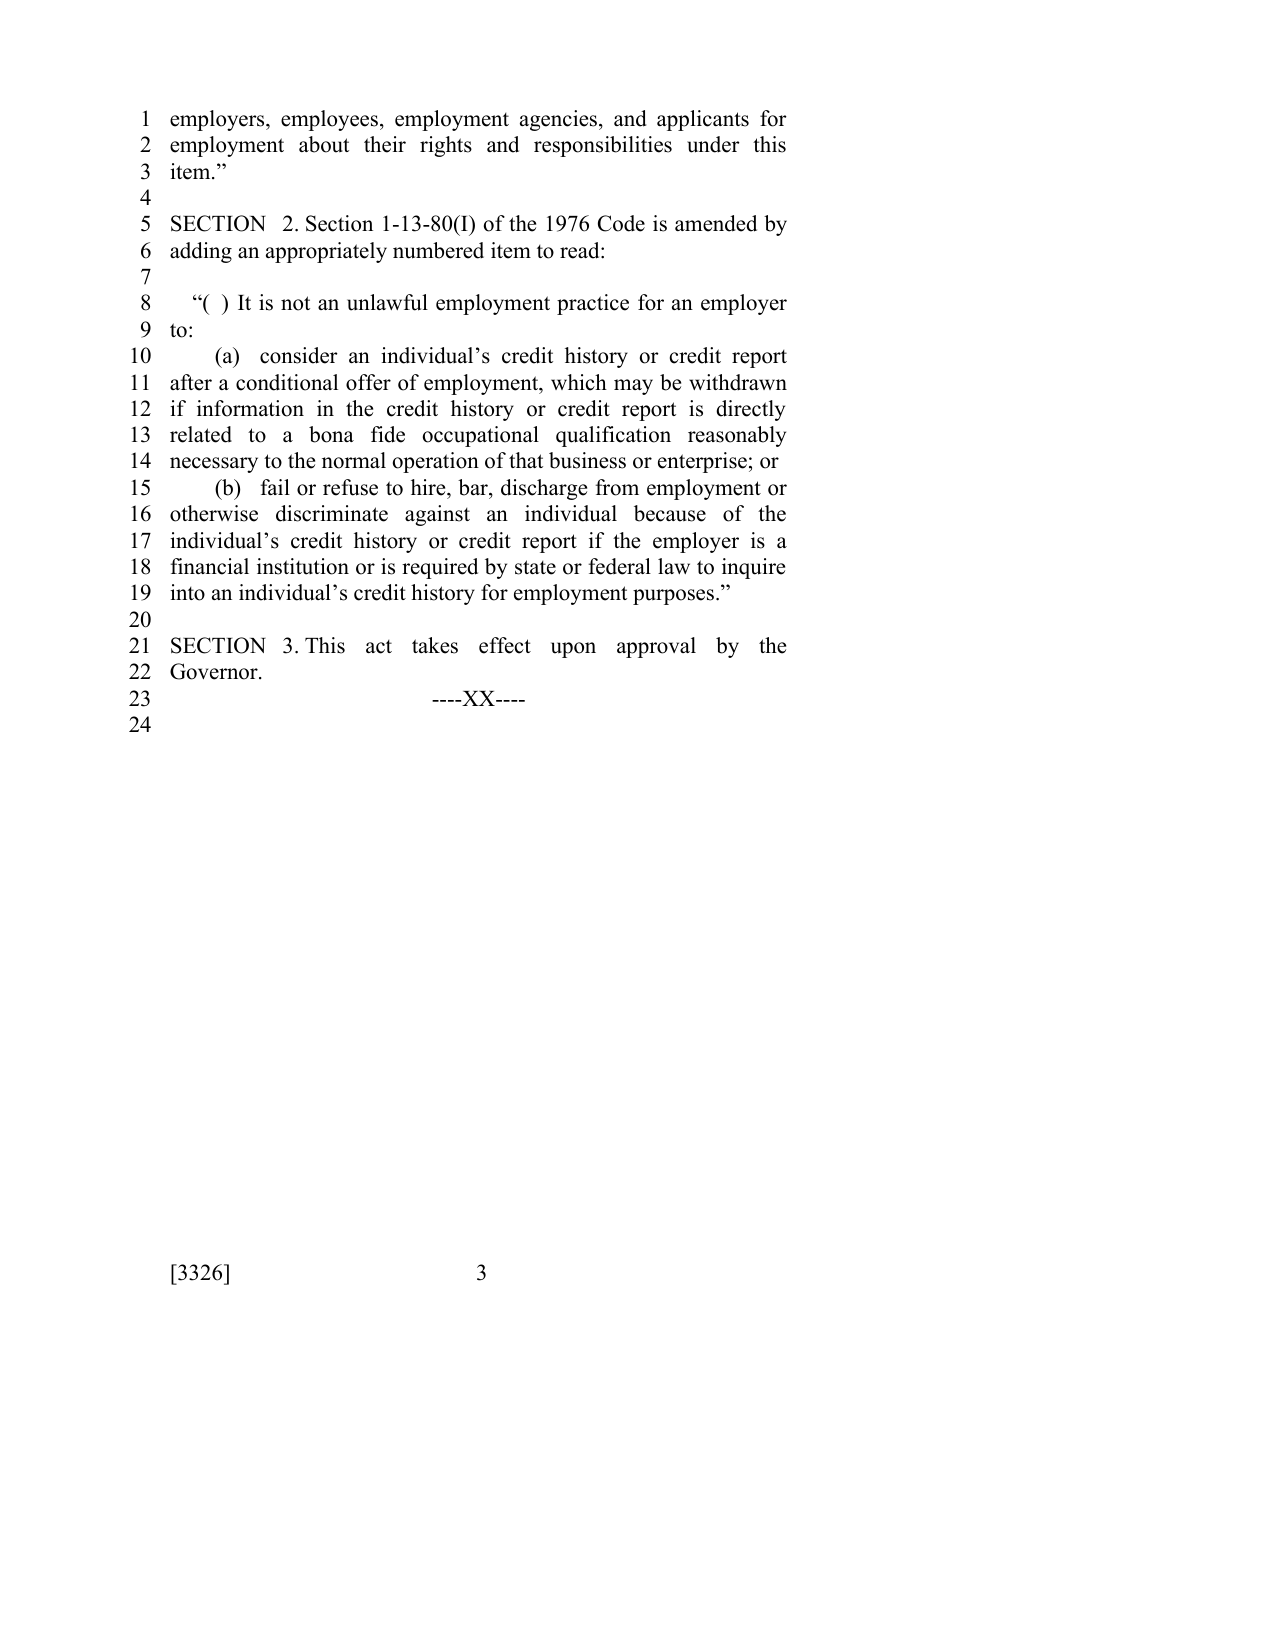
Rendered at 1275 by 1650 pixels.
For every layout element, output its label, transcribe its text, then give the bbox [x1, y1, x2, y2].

text SECTION 3. This act takes effect upon approval by the Governor. [169, 632, 787, 685]
text (a) consider an individual’s credit history or credit report after a conditional offer of employment, which may be withdrawn if information in the credit history or credit report is directly related to a bona fide occupational qualification reasonably necessary to the normal operation of that business or enterprise; or [169, 342, 787, 474]
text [169, 105, 787, 184]
text (b) fail or refuse to hire, bar, discharge from employment or otherwise discriminate against an individual because of the individual’s credit history or credit report if the employer is a financial institution or is required by state or federal law to inquire into an individual’s credit history for employment purposes.” [169, 474, 787, 606]
text ----XX---- [169, 685, 787, 711]
text “( ) It is not an unlawful employment practice for an employer to: [169, 289, 787, 342]
text SECTION 2. Section 1-13-80(I) of the 1976 Code is amended by adding an appropriately numbered item to read: [169, 210, 787, 263]
